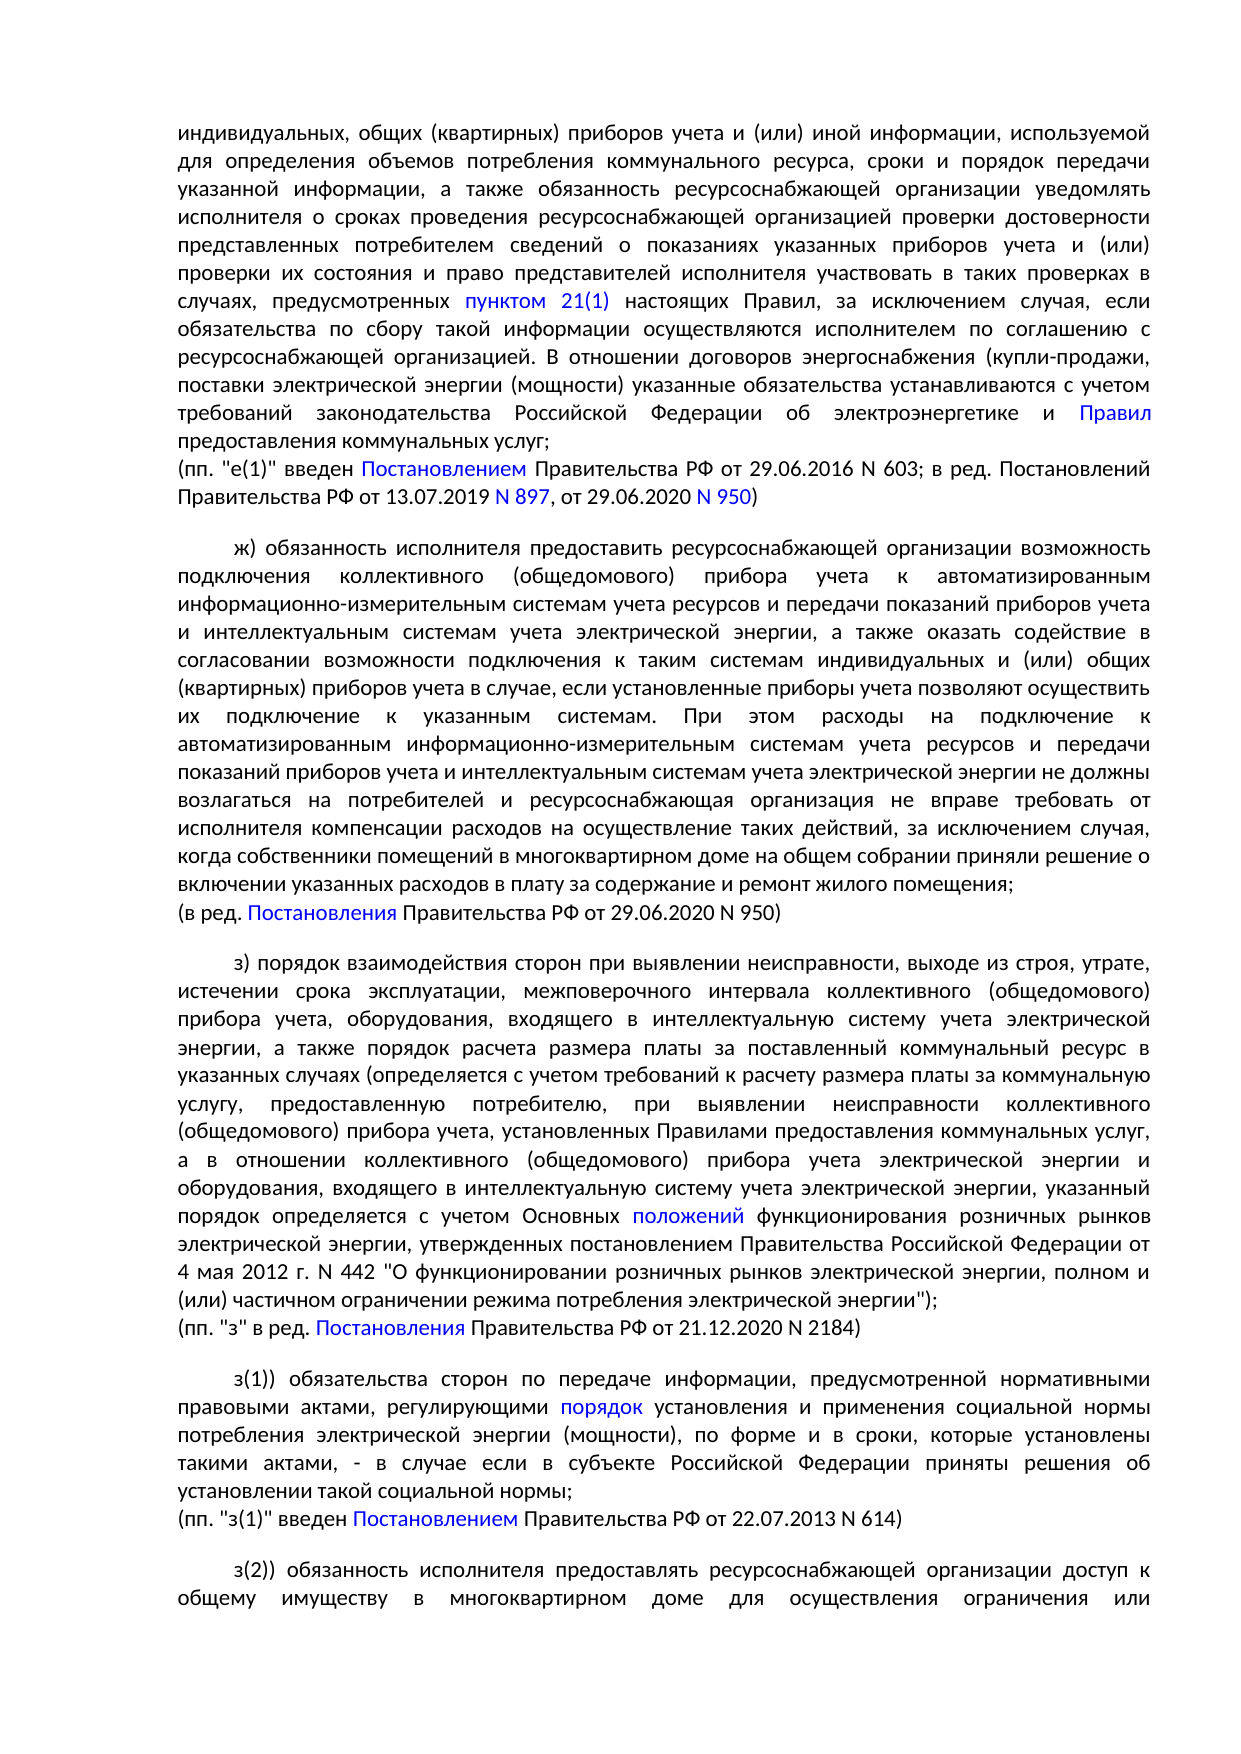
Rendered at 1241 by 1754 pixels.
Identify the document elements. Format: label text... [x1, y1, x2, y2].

text (пп. "з(1)" введен Постановлением Правительства РФ от 22.07.2013 N 614) [177, 1504, 1152, 1532]
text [177, 118, 1152, 454]
text (пп. "з" в ред. Постановления Правительства РФ от 21.12.2020 N 2184) [177, 1313, 1152, 1341]
text ж) обязанность исполнителя предоставить ресурсоснабжающей организации возможность подключения коллективного (общедомового) прибора учета к автоматизированным информационно-измерительным системам учета ресурсов и передачи показаний приборов учета и интеллектуальным системам учета электрической энергии, а также оказать содействие в согласовании возможности подключения к таким системам индивидуальных и (или) общих (квартирных) приборов учета в случае, если установленные приборы учета позволяют осуществить их подключение к указанным системам. При этом расходы на подключение к автоматизированным информационно-измерительным системам учета ресурсов и передачи показаний приборов учета и интеллектуальным системам учета электрической энергии не должны возлагаться на потребителей и ресурсоснабжающая организация не вправе требовать от исполнителя компенсации расходов на осуществление таких действий, за исключением случая, когда собственники помещений в многоквартирном доме на общем собрании приняли решение о включении указанных расходов в плату за содержание и ремонт жилого помещения; [177, 533, 1152, 898]
text з(1)) обязательства сторон по передаче информации, предусмотренной нормативными правовыми актами, регулирующими порядок установления и применения социальной нормы потребления электрической энергии (мощности), по форме и в сроки, которые установлены такими актами, - в случае если в субъекте Российской Федерации приняты решения об установлении такой социальной нормы; [177, 1364, 1152, 1504]
text (в ред. Постановления Правительства РФ от 29.06.2020 N 950) [177, 898, 1152, 926]
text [177, 1555, 1152, 1611]
text з) порядок взаимодействия сторон при выявлении неисправности, выходе из строя, утрате, истечении срока эксплуатации, межповерочного интервала коллективного (общедомового) прибора учета, оборудования, входящего в интеллектуальную систему учета электрической энергии, а также порядок расчета размера платы за поставленный коммунальный ресурс в указанных случаях (определяется с учетом требований к расчету размера платы за коммунальную услугу, предоставленную потребителю, при выявлении неисправности коллективного (общедомового) прибора учета, установленных Правилами предоставления коммунальных услуг, а в отношении коллективного (общедомового) прибора учета электрической энергии и оборудования, входящего в интеллектуальную систему учета электрической энергии, указанный порядок определяется с учетом Основных положений функционирования розничных рынков электрической энергии, утвержденных постановлением Правительства Российской Федерации от 4 мая 2012 г. N 442 "О функционировании розничных рынков электрической энергии, полном и (или) частичном ограничении режима потребления электрической энергии"); [177, 948, 1152, 1313]
text (пп. "е(1)" введен Постановлением Правительства РФ от 29.06.2016 N 603; в ред. Постановлений Правительства РФ от 13.07.2019 N 897, от 29.06.2020 N 950) [177, 454, 1152, 510]
